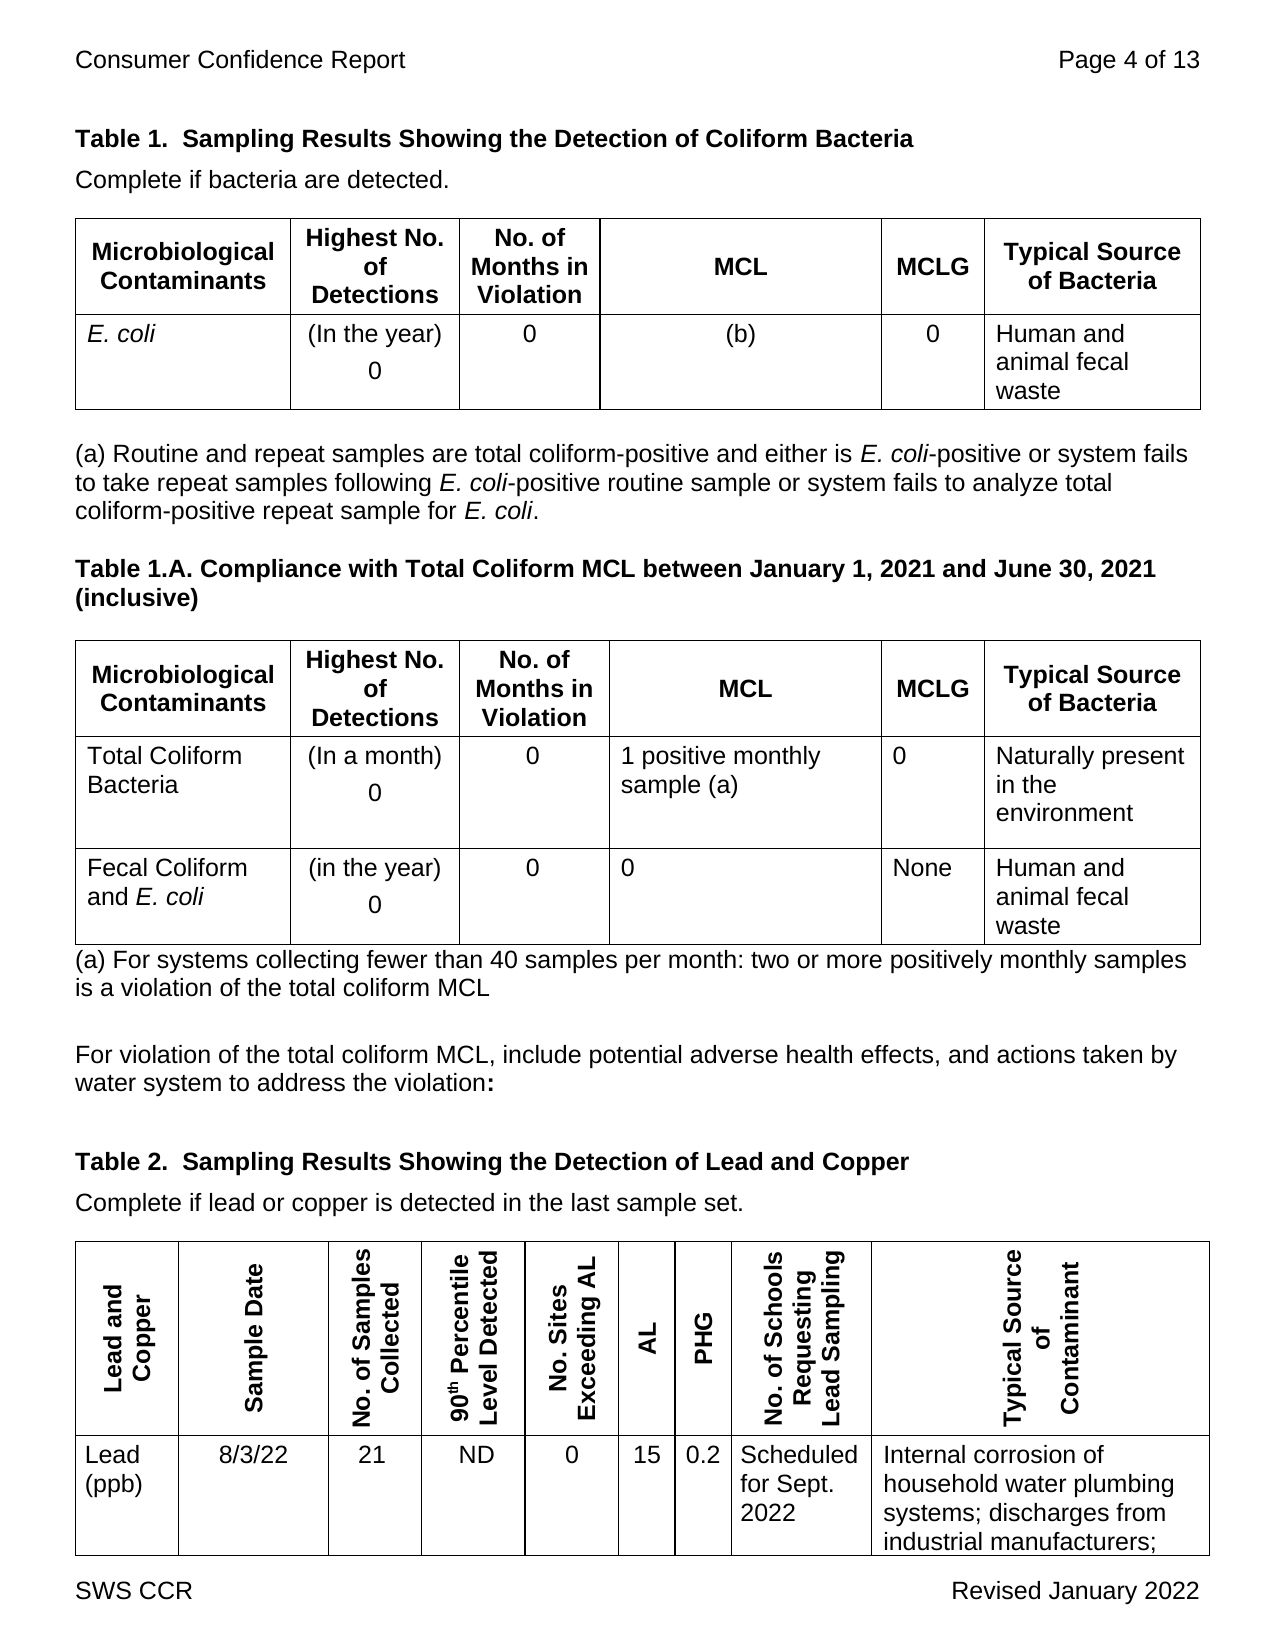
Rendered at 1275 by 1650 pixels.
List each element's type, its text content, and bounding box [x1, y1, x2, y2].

table_cell 8/3/22 [179, 1436, 328, 1555]
table_cell 15 [619, 1436, 674, 1555]
table_cell (b) [601, 315, 881, 409]
table_cell Total Coliform Bacteria [76, 737, 290, 848]
table_cell 21 [329, 1436, 421, 1555]
table_header MCL [610, 641, 881, 736]
table_cell Human and animal fecal waste [985, 315, 1200, 409]
table_cell 0 [460, 737, 609, 848]
table_cell 0 [526, 1436, 618, 1555]
table_cell E. coli [76, 315, 290, 409]
text For violation of the total coliform MCL, include potential adverse health effects, and actions taken by water system to address the violation: [75, 1040, 1200, 1097]
table_cell (in the year) 0 [291, 849, 459, 944]
table_header MCLG [882, 219, 984, 313]
table_cell Lead (ppb) [76, 1436, 178, 1555]
table_cell 0 [882, 315, 984, 409]
table_cell Internal corrosion of household water plumbing systems; discharges from industrial manufacturers; erosion of natural deposits [872, 1436, 1209, 1555]
table_cell (In a month) 0 [291, 737, 459, 848]
table_header No. of Samples Collected [329, 1242, 421, 1435]
text Complete if bacteria are detected. [75, 165, 1200, 194]
table_cell 0 [882, 737, 984, 848]
table_header Microbiological Contaminants [76, 219, 290, 313]
text (a) Routine and repeat samples are total coliform-positive and either is E. coli-positive or system fails to take repeat samples following E. coli-positive routine sample or system fails to analyze total coliform-positive repeat sample for E. coli. [75, 439, 1200, 525]
table_header No. of Months in Violation [460, 641, 609, 736]
text Table 1.A. Compliance with Total Coliform MCL between January 1, 2021 and June 30, 2021 (inclusive) [75, 554, 1200, 611]
table_cell (In the year) 0 [291, 315, 459, 409]
table_header Typical Source of Bacteria [985, 219, 1200, 313]
table_header Typical Source of Contaminant [872, 1242, 1209, 1435]
table_header No. of Schools Requesting Lead Sampling [732, 1242, 871, 1435]
table_header AL [619, 1242, 674, 1435]
text (a) For systems collecting fewer than 40 samples per month: two or more positively monthly samples is a violation of the total coliform MCL [75, 945, 1200, 1002]
table_header Sample Date [179, 1242, 328, 1435]
text Complete if lead or copper is detected in the last sample set. [75, 1188, 1200, 1217]
table_cell 0.2 [676, 1436, 731, 1555]
table_cell 0 [610, 849, 881, 944]
table_header MCL [601, 219, 881, 313]
table_cell 1 positive monthly sample (a) [610, 737, 881, 848]
table_header Typical Source of Bacteria [985, 641, 1200, 736]
table_header 90th Percentile Level Detected [422, 1242, 524, 1435]
table_cell Human and animal fecal waste [985, 849, 1200, 944]
table_cell Fecal Coliform and E. coli [76, 849, 290, 944]
table_header Microbiological Contaminants [76, 641, 290, 736]
text Table 2. Sampling Results Showing the Detection of Lead and Copper [75, 1147, 1200, 1176]
table_header PHG [676, 1242, 731, 1435]
table_header Lead and Copper [76, 1242, 178, 1435]
table_header MCLG [882, 641, 984, 736]
table_cell Scheduled for Sept. 2022 [732, 1436, 871, 1555]
table_cell 0 [460, 315, 599, 409]
table_cell Naturally present in the environment [985, 737, 1200, 848]
table_header Highest No. of Detections [291, 219, 459, 313]
table_cell None [882, 849, 984, 944]
table_header No. Sites Exceeding AL [526, 1242, 618, 1435]
table_header Highest No. of Detections [291, 641, 459, 736]
table_header No. of Months in Violation [460, 219, 599, 313]
table_cell 0 [460, 849, 609, 944]
table_cell ND [422, 1436, 524, 1555]
